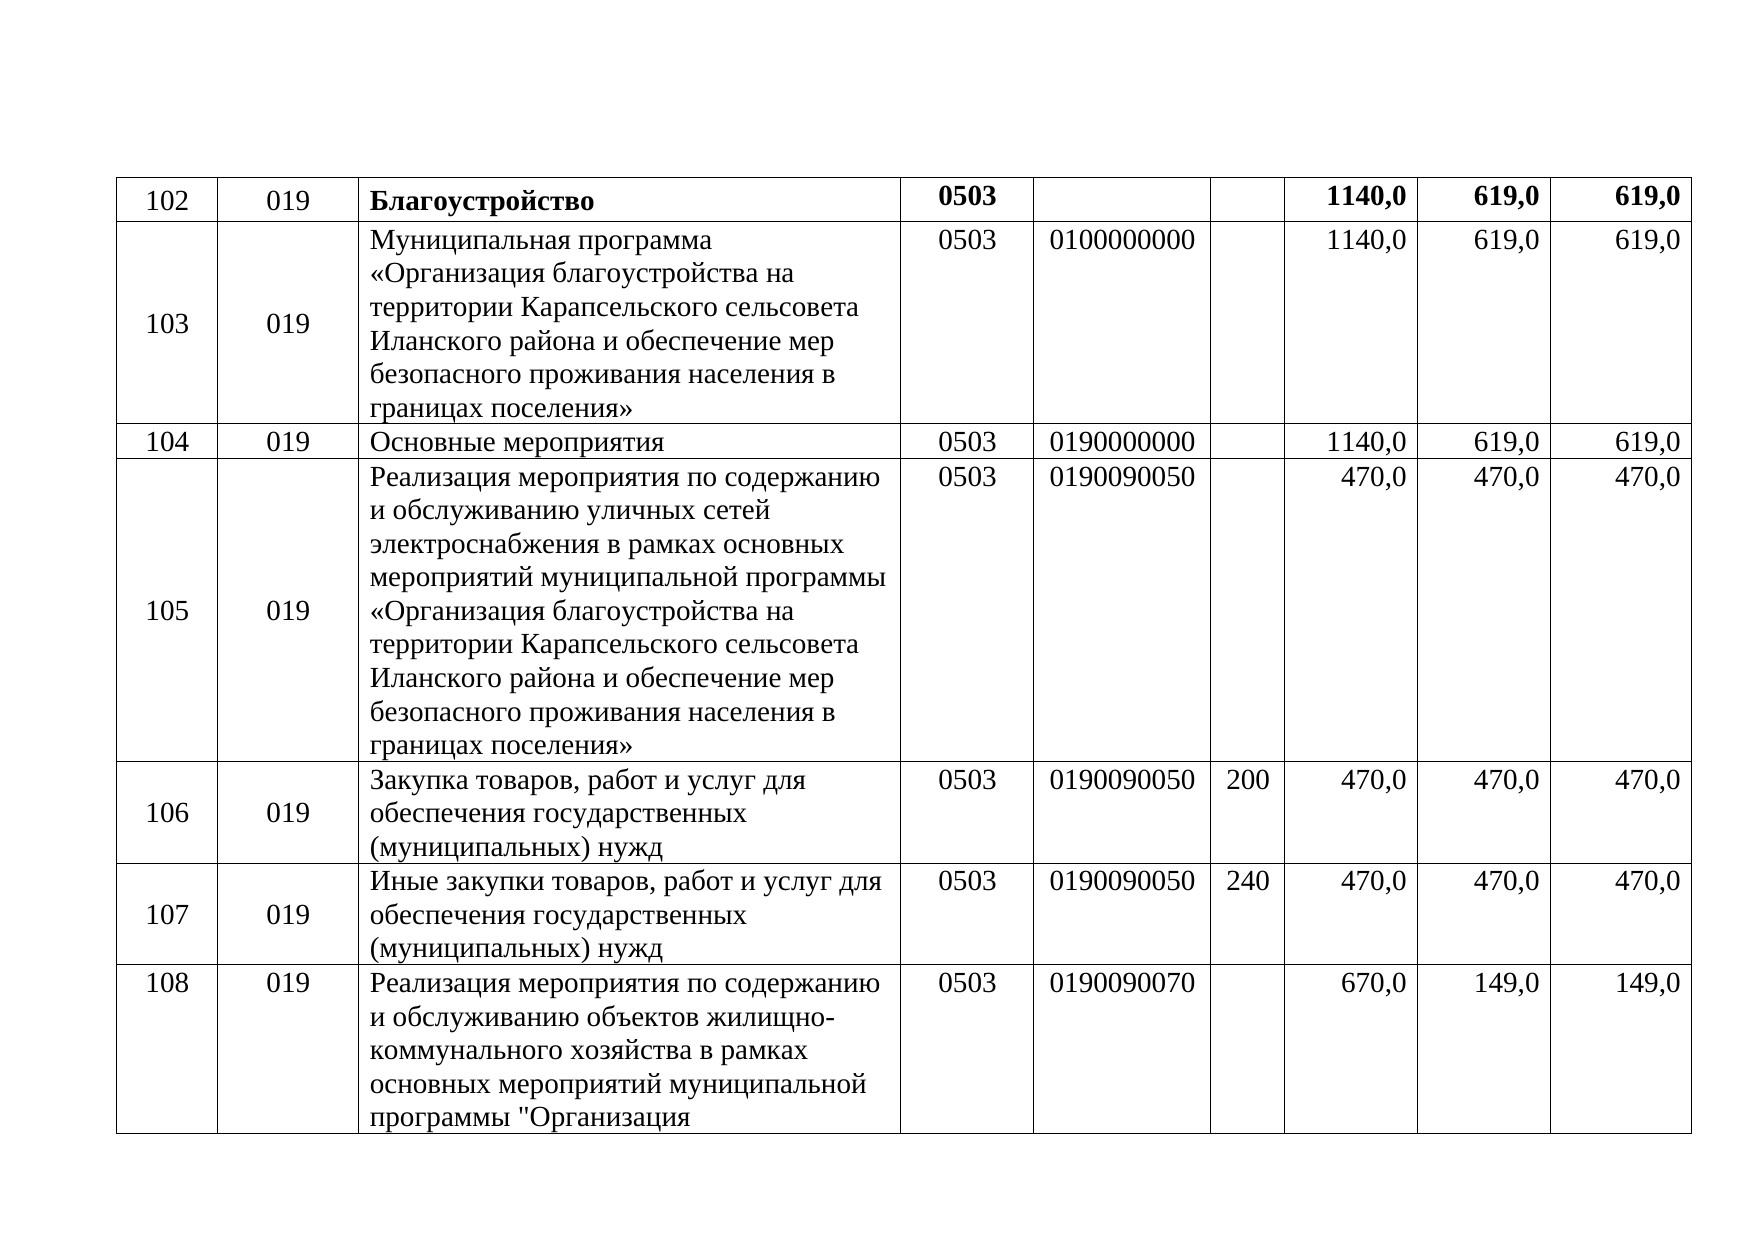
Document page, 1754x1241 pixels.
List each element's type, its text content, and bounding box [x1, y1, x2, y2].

table_cell 0190090050 [1034, 762, 1210, 862]
table_cell 0190090050 [1034, 459, 1210, 761]
table_cell 470,0 [1551, 762, 1691, 862]
table_cell [1211, 178, 1284, 221]
table_cell 619,0 [1551, 222, 1691, 423]
table_cell 019 [218, 459, 358, 761]
table_cell 0503 [901, 459, 1033, 761]
table_cell Муниципальная программа «Организация благоустройства на территории Карапсельского сельсовета Иланского района и обеспечение мер безопасного проживания населения в границах поселения» [359, 222, 900, 423]
table_cell Реализация мероприятия по содержанию и обслуживанию уличных сетей электроснабжения в рамках основных мероприятий муниципальной программы «Организация благоустройства на территории Карапсельского сельсовета Иланского района и обеспечение мер безопасного проживания населения в границах поселения» [359, 459, 900, 761]
table_cell [1211, 222, 1284, 423]
table_cell 470,0 [1285, 864, 1417, 964]
table_cell 104 [117, 424, 217, 458]
table_cell 470,0 [1551, 459, 1691, 761]
table_cell 619,0 [1418, 424, 1550, 458]
table_cell 0503 [901, 424, 1033, 458]
table_cell 108 [117, 965, 217, 1133]
table_cell 105 [117, 459, 217, 761]
table_cell 619,0 [1551, 178, 1691, 221]
table_cell 0190000000 [1034, 424, 1210, 458]
table_cell 102 [117, 178, 217, 221]
table_cell 0100000000 [1034, 222, 1210, 423]
table_cell 1140,0 [1285, 222, 1417, 423]
table_cell [1211, 424, 1284, 458]
table_cell 619,0 [1418, 222, 1550, 423]
table_cell 107 [117, 864, 217, 964]
table_cell 470,0 [1418, 459, 1550, 761]
table_cell Иные закупки товаров, работ и услуг для обеспечения государственных (муниципальных) нужд [359, 864, 900, 964]
table_cell 619,0 [1551, 424, 1691, 458]
table_cell 470,0 [1285, 459, 1417, 761]
table_cell 0503 [901, 222, 1033, 423]
table_cell Закупка товаров, работ и услуг для обеспечения государственных (муниципальных) нужд [359, 762, 900, 862]
table_cell Благоустройство [359, 178, 900, 221]
table_cell 019 [218, 864, 358, 964]
table_cell [1211, 965, 1284, 1133]
table_cell 200 [1211, 762, 1284, 862]
table_cell 1140,0 [1285, 424, 1417, 458]
table_cell Основные мероприятия [359, 424, 900, 458]
table_cell 019 [218, 178, 358, 221]
table_cell 1140,0 [1285, 178, 1417, 221]
table_cell 103 [117, 222, 217, 423]
table_cell 619,0 [1418, 178, 1550, 221]
table_cell 019 [218, 965, 358, 1133]
table_cell 470,0 [1418, 864, 1550, 964]
table_cell [1211, 459, 1284, 761]
table_cell 0503 [901, 965, 1033, 1133]
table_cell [359, 965, 900, 1133]
table_cell 0503 [901, 762, 1033, 862]
table_cell 149,0 [1418, 965, 1550, 1133]
table_cell 019 [218, 762, 358, 862]
table_cell 019 [218, 424, 358, 458]
table_cell 149,0 [1551, 965, 1691, 1133]
table_cell 0190090070 [1034, 965, 1210, 1133]
table_cell 0190090050 [1034, 864, 1210, 964]
table_cell 0503 [901, 864, 1033, 964]
table_cell 0503 [901, 178, 1033, 221]
table_cell 470,0 [1418, 762, 1550, 862]
table_cell 019 [218, 222, 358, 423]
table_cell 240 [1211, 864, 1284, 964]
table_cell 106 [117, 762, 217, 862]
table_cell 470,0 [1285, 762, 1417, 862]
table_cell 670,0 [1285, 965, 1417, 1133]
table_cell 470,0 [1551, 864, 1691, 964]
table_cell [1034, 178, 1210, 221]
